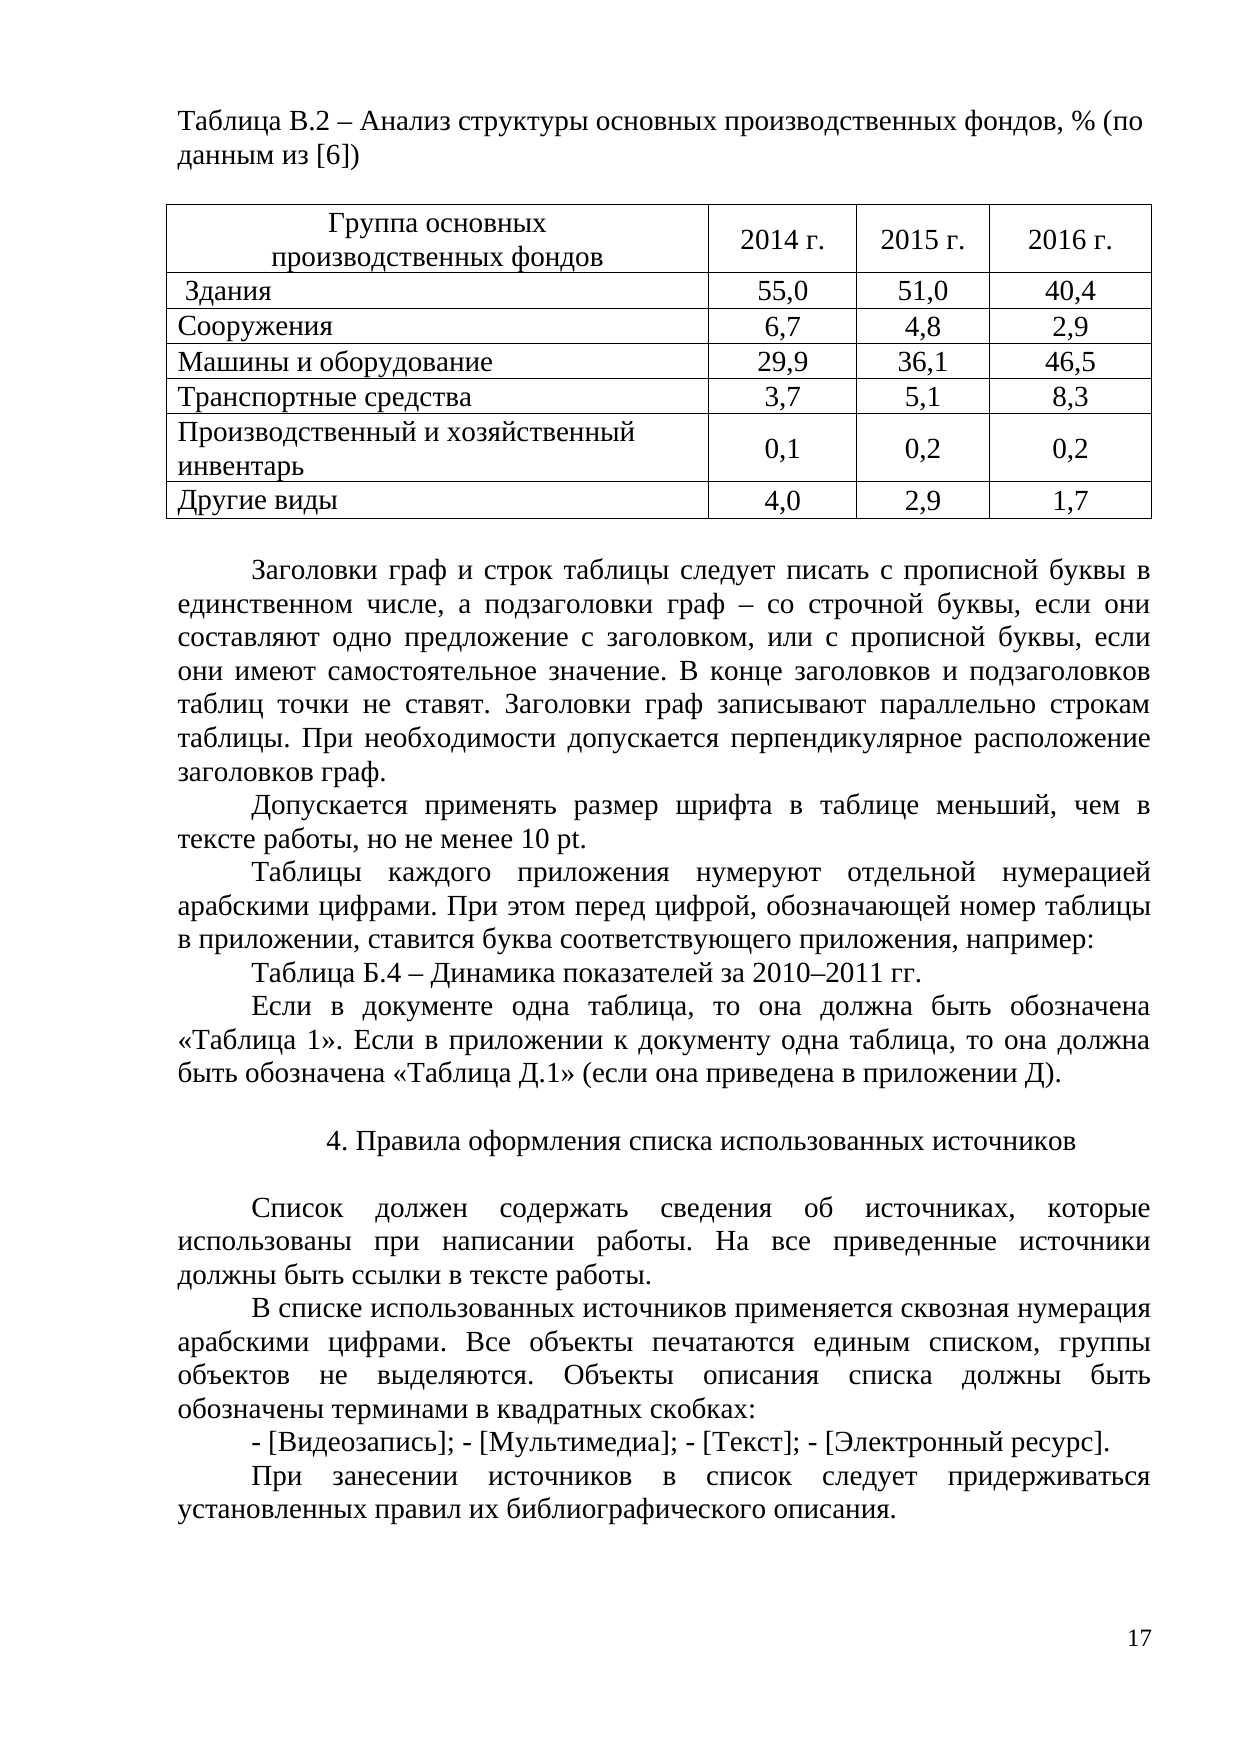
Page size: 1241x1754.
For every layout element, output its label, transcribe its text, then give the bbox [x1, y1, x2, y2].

table_cell Транспортные средства [167, 379, 708, 413]
table_cell 3,7 [709, 379, 856, 413]
table_cell 6,7 [709, 309, 856, 343]
text Список должен содержать сведения об источниках, которые использованы при написании работы. На все приведенные источники должны быть ссылки в тексте работы. [177, 1190, 1152, 1290]
text Если в документе одна таблица, то она должна быть обозначена «Таблица 1». Если в приложении к документу одна таблица, то она должна быть обозначена «Таблица Д.1» (если она приведена в приложении Д). [177, 988, 1152, 1089]
text Допускается применять размер шрифта в таблице меньший, чем в тексте работы, но не менее . [177, 787, 1152, 854]
table_header Группа основных производственных фондов [167, 205, 708, 272]
text 4. Правила оформления списка использованных источников [177, 1123, 1152, 1156]
text В списке использованных источников применяется сквозная нумерация арабскими цифрами. Все объекты печатаются единым списком, группы объектов не выделяются. Объекты описания списка должны быть обозначены терминами в квадратных скобках: [177, 1290, 1152, 1424]
table_cell 51,0 [857, 273, 989, 307]
table_cell 29,9 [709, 344, 856, 378]
text Таблица В.2 – Анализ структуры основных производственных фондов, % (по данным из [6]) [177, 103, 1152, 171]
text Заголовки граф и строк таблицы следует писать с прописной буквы в единственном числе, а подзаголовки граф – со строчной буквы, если они составляют одно предложение с заголовком, или с прописной буквы, если они имеют самостоятельное значение. В конце заголовков и подзаголовков таблиц точки не ставят. Заголовки граф записывают параллельно строкам таблицы. При необходимости допускается перпендикулярное расположение заголовков граф. [177, 552, 1152, 787]
table_cell 0,1 [709, 414, 856, 481]
table_cell 46,5 [990, 344, 1151, 378]
table_cell Машины и оборудование [167, 344, 708, 378]
table_cell 2,9 [990, 309, 1151, 343]
text Таблица Б.4 – Динамика показателей за 2010–2011 гг. [177, 955, 1152, 988]
table_cell Другие виды [167, 482, 708, 518]
table_cell 4,8 [857, 309, 989, 343]
table_cell 0,2 [990, 414, 1151, 481]
text При занесении источников в список следует придерживаться установленных правил их библиографического описания. [177, 1458, 1152, 1525]
table_cell 8,3 [990, 379, 1151, 413]
text Таблицы каждого приложения нумеруют отдельной нумерацией арабскими цифрами. При этом перед цифрой, обозначающей номер таблицы в приложении, ставится буква соответствующего приложения, например: [177, 854, 1152, 955]
table_cell 55,0 [709, 273, 856, 307]
table_cell Здания [167, 273, 708, 307]
table_cell Производственный и хозяйственный инвентарь [167, 414, 708, 481]
table_cell Сооружения [167, 309, 708, 343]
table_cell 2,9 [857, 482, 989, 518]
table_header . [990, 205, 1151, 272]
table_cell 5,1 [857, 379, 989, 413]
table_cell 40,4 [990, 273, 1151, 307]
table_header . [709, 205, 856, 272]
table_cell 0,2 [857, 414, 989, 481]
text - [Видеозапись]; - [Мультимедиа]; - [Текст]; - [Электронный ресурс]. [177, 1424, 1152, 1458]
table_cell 1,7 [990, 482, 1151, 518]
table_header . [857, 205, 989, 272]
table_cell 36,1 [857, 344, 989, 378]
table_cell 4,0 [709, 482, 856, 518]
